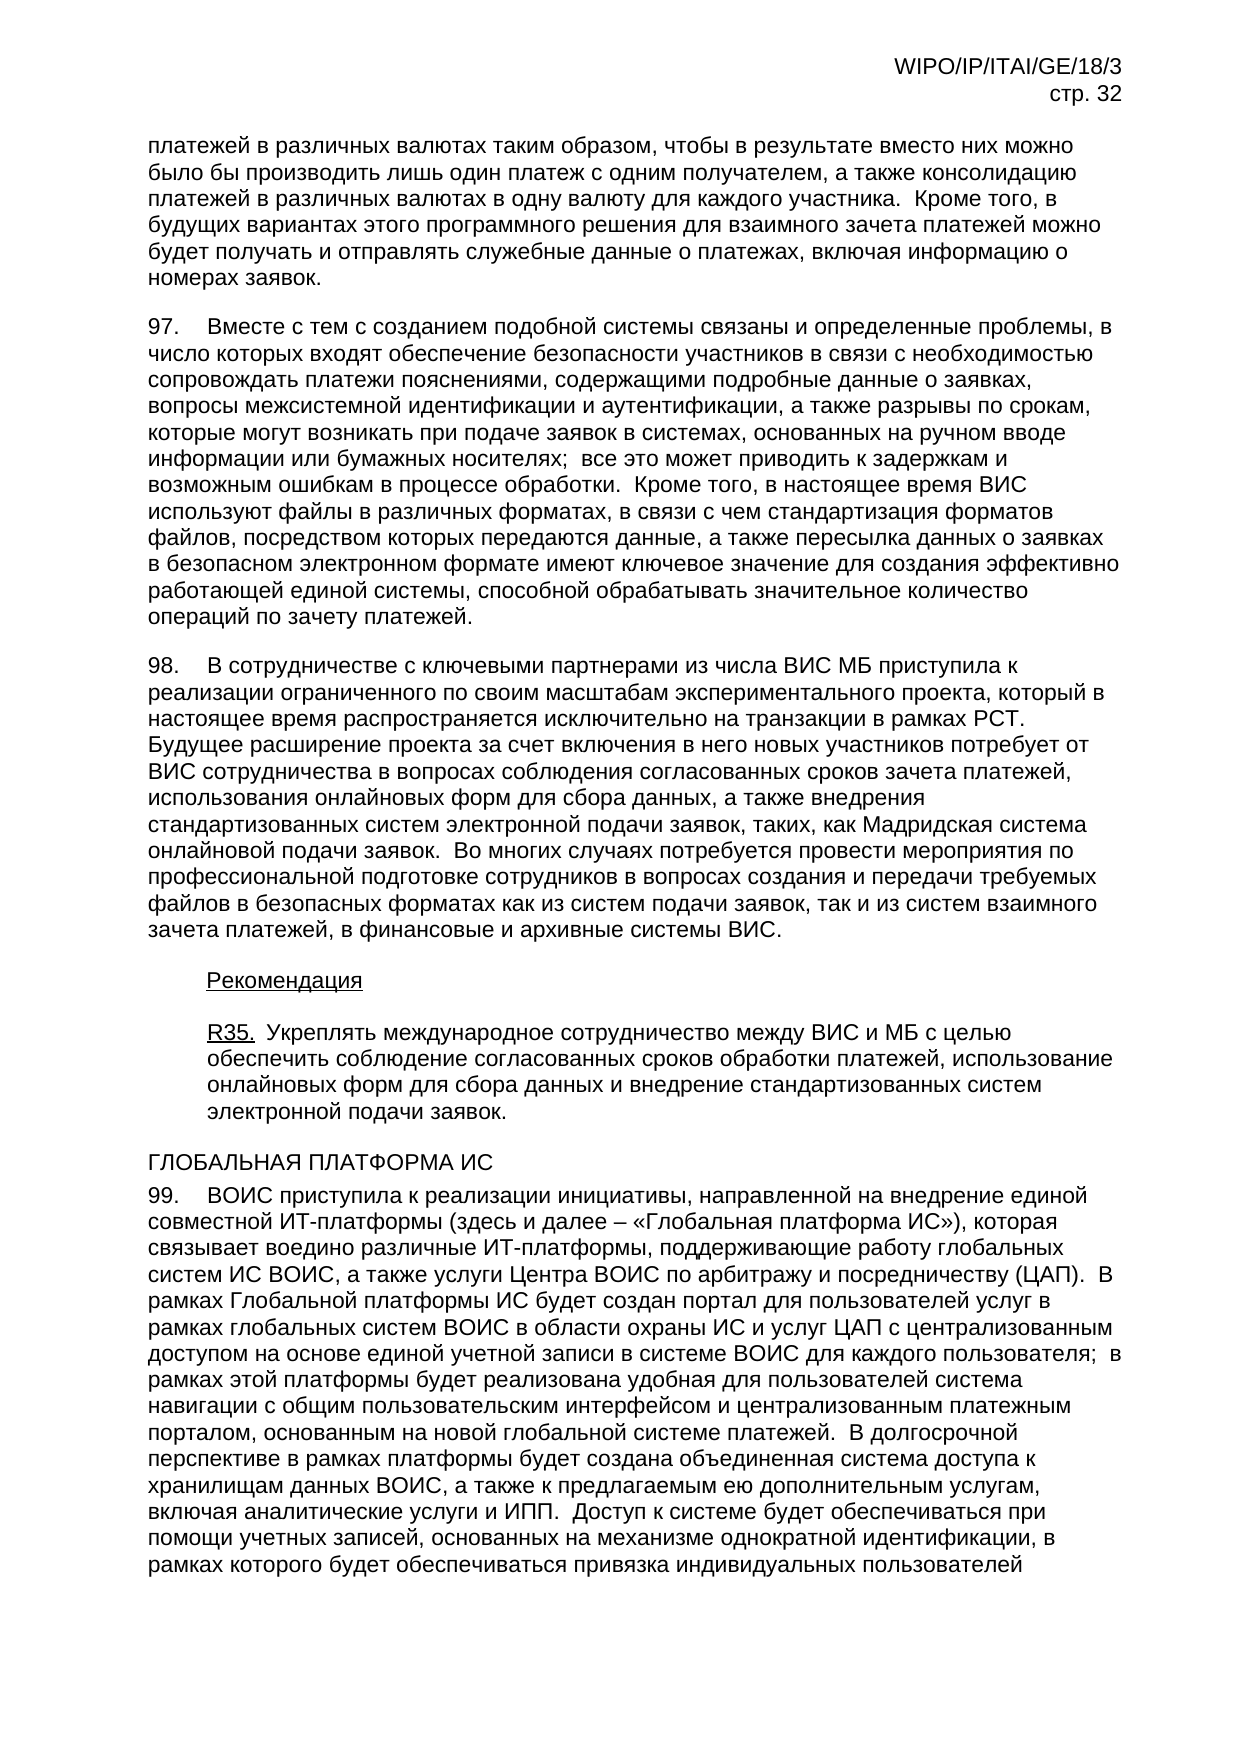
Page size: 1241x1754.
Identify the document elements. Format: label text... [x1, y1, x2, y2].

list R35. Укреплять международное сотрудничество между ВИС и МБ с целью обеспечить соблюдение согласованных сроков обработки платежей, использование онлайновых форм для сбора данных и внедрение стандартизованных систем электронной подачи заявок. [207, 1019, 1122, 1124]
text В сотрудничестве с ключевыми партнерами из числа ВИС МБ приступила к реализации ограниченного по своим масштабам экспериментального проекта, который в настоящее время распространяется исключительно на транзакции в рамках PCT. Будущее расширение проекта за счет включения в него новых участников потребует от ВИС сотрудничества в вопросах соблюдения согласованных сроков зачета платежей, использования онлайновых форм для сбора данных, а также внедрения стандартизованных систем электронной подачи заявок, таких, как Мадридская система онлайновой подачи заявок. Во многих случаях потребуется провести мероприятия по профессиональной подготовке сотрудников в вопросах создания и передачи требуемых файлов в безопасных форматах как из систем подачи заявок, так и из систем взаимного зачета платежей, в финансовые и архивные системы ВИС. [148, 652, 1122, 942]
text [148, 1182, 1122, 1577]
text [148, 132, 1122, 290]
subtitle ГЛОБАЛЬНАЯ ПЛАТФОРМА ИС [148, 1149, 1122, 1175]
text Вместе с тем с созданием подобной системы связаны и определенные проблемы, в число которых входят обеспечение безопасности участников в связи с необходимостью сопровождать платежи пояснениями, содержащими подробные данные о заявках, вопросы межсистемной идентификации и аутентификации, а также разрывы по срокам, которые могут возникать при подаче заявок в системах, основанных на ручном вводе информации или бумажных носителях; все это может приводить к задержкам и возможным ошибкам в процессе обработки. Кроме того, в настоящее время ВИС используют файлы в различных форматах, в связи с чем стандартизация форматов файлов, посредством которых передаются данные, а также пересылка данных о заявках в безопасном электронном формате имеют ключевое значение для создания эффективно работающей единой системы, способной обрабатывать значительное количество операций по зачету платежей. [148, 313, 1122, 629]
subtitle Рекомендация [206, 967, 1122, 994]
